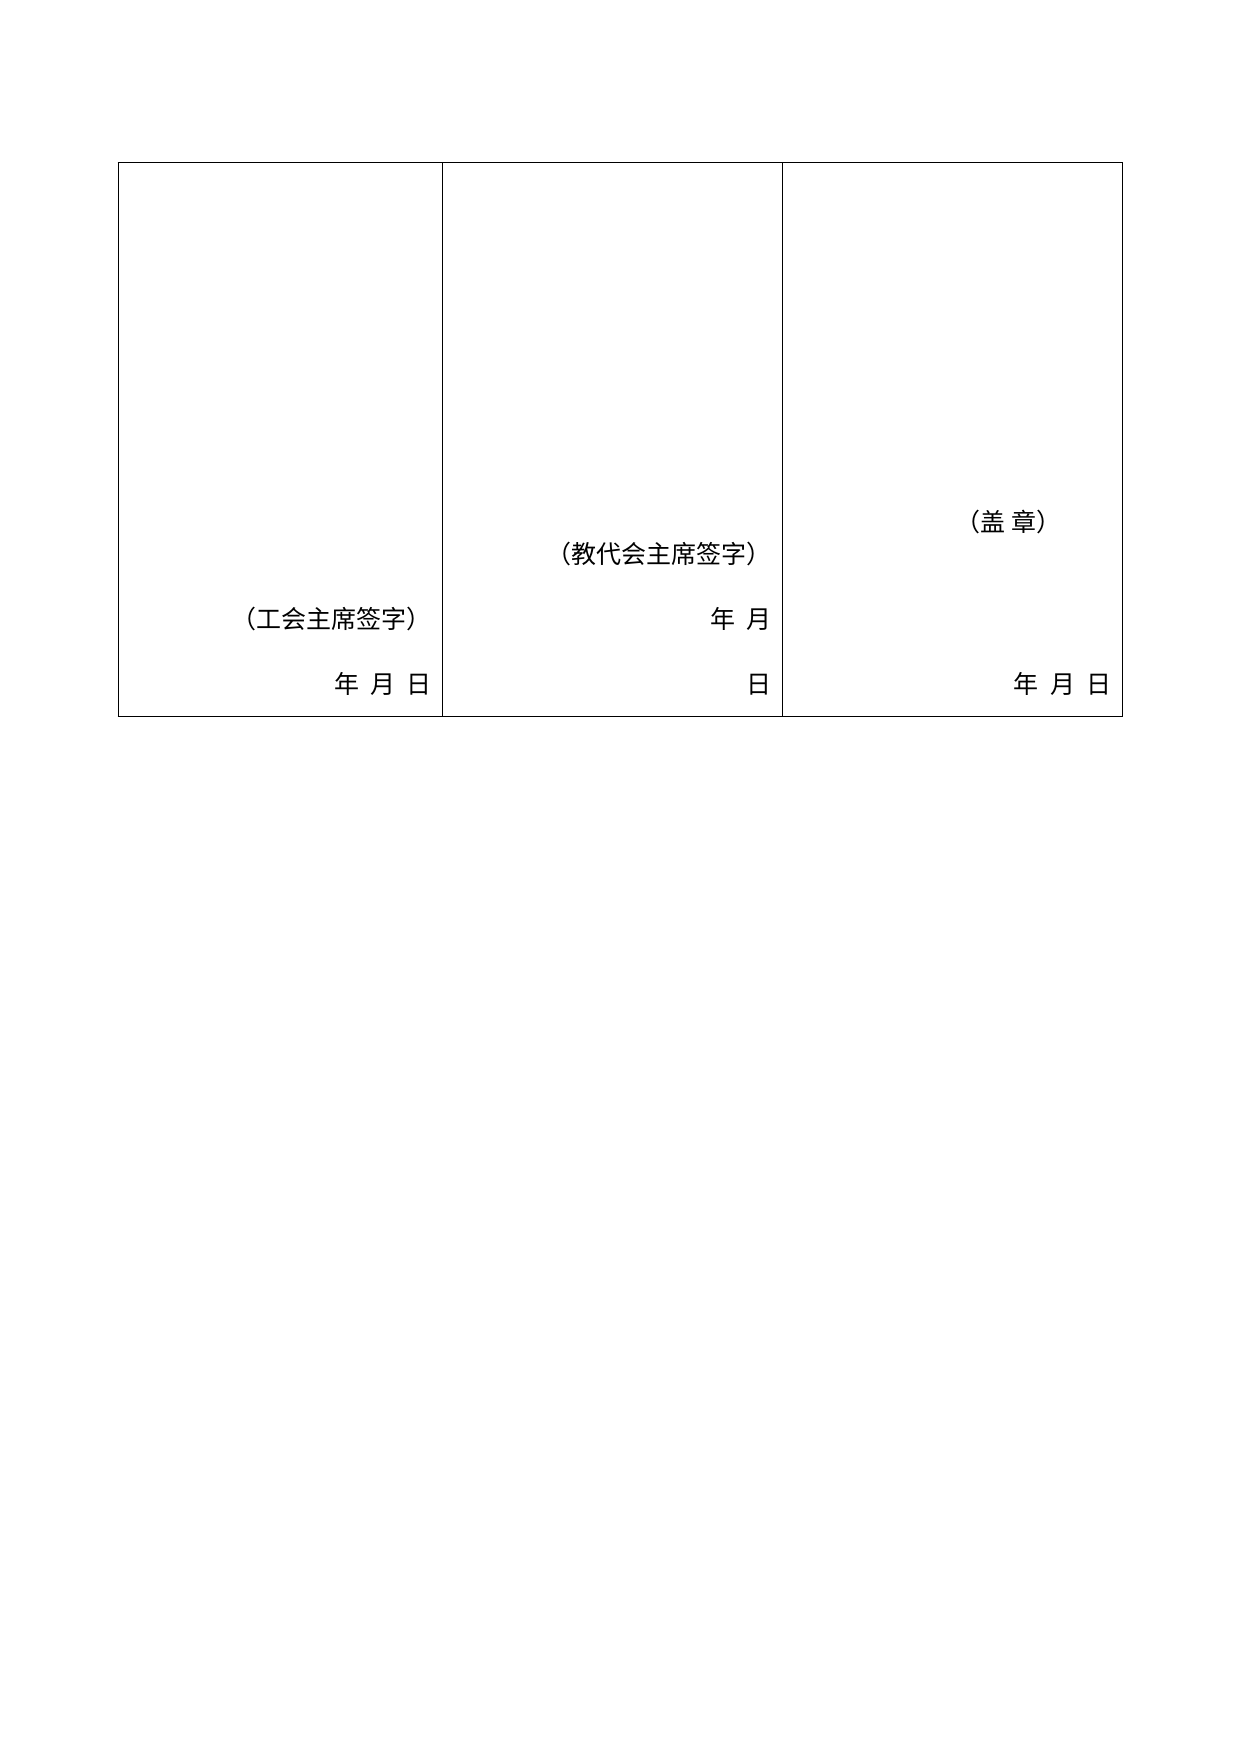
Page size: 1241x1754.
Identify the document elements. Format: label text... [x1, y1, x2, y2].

table_cell （教代会主席签字） 年 月 日 [443, 163, 782, 716]
table_cell （盖 章） 年 月 日 [783, 163, 1122, 716]
table_cell （工会主席签字） 年 月 日 [119, 163, 442, 716]
